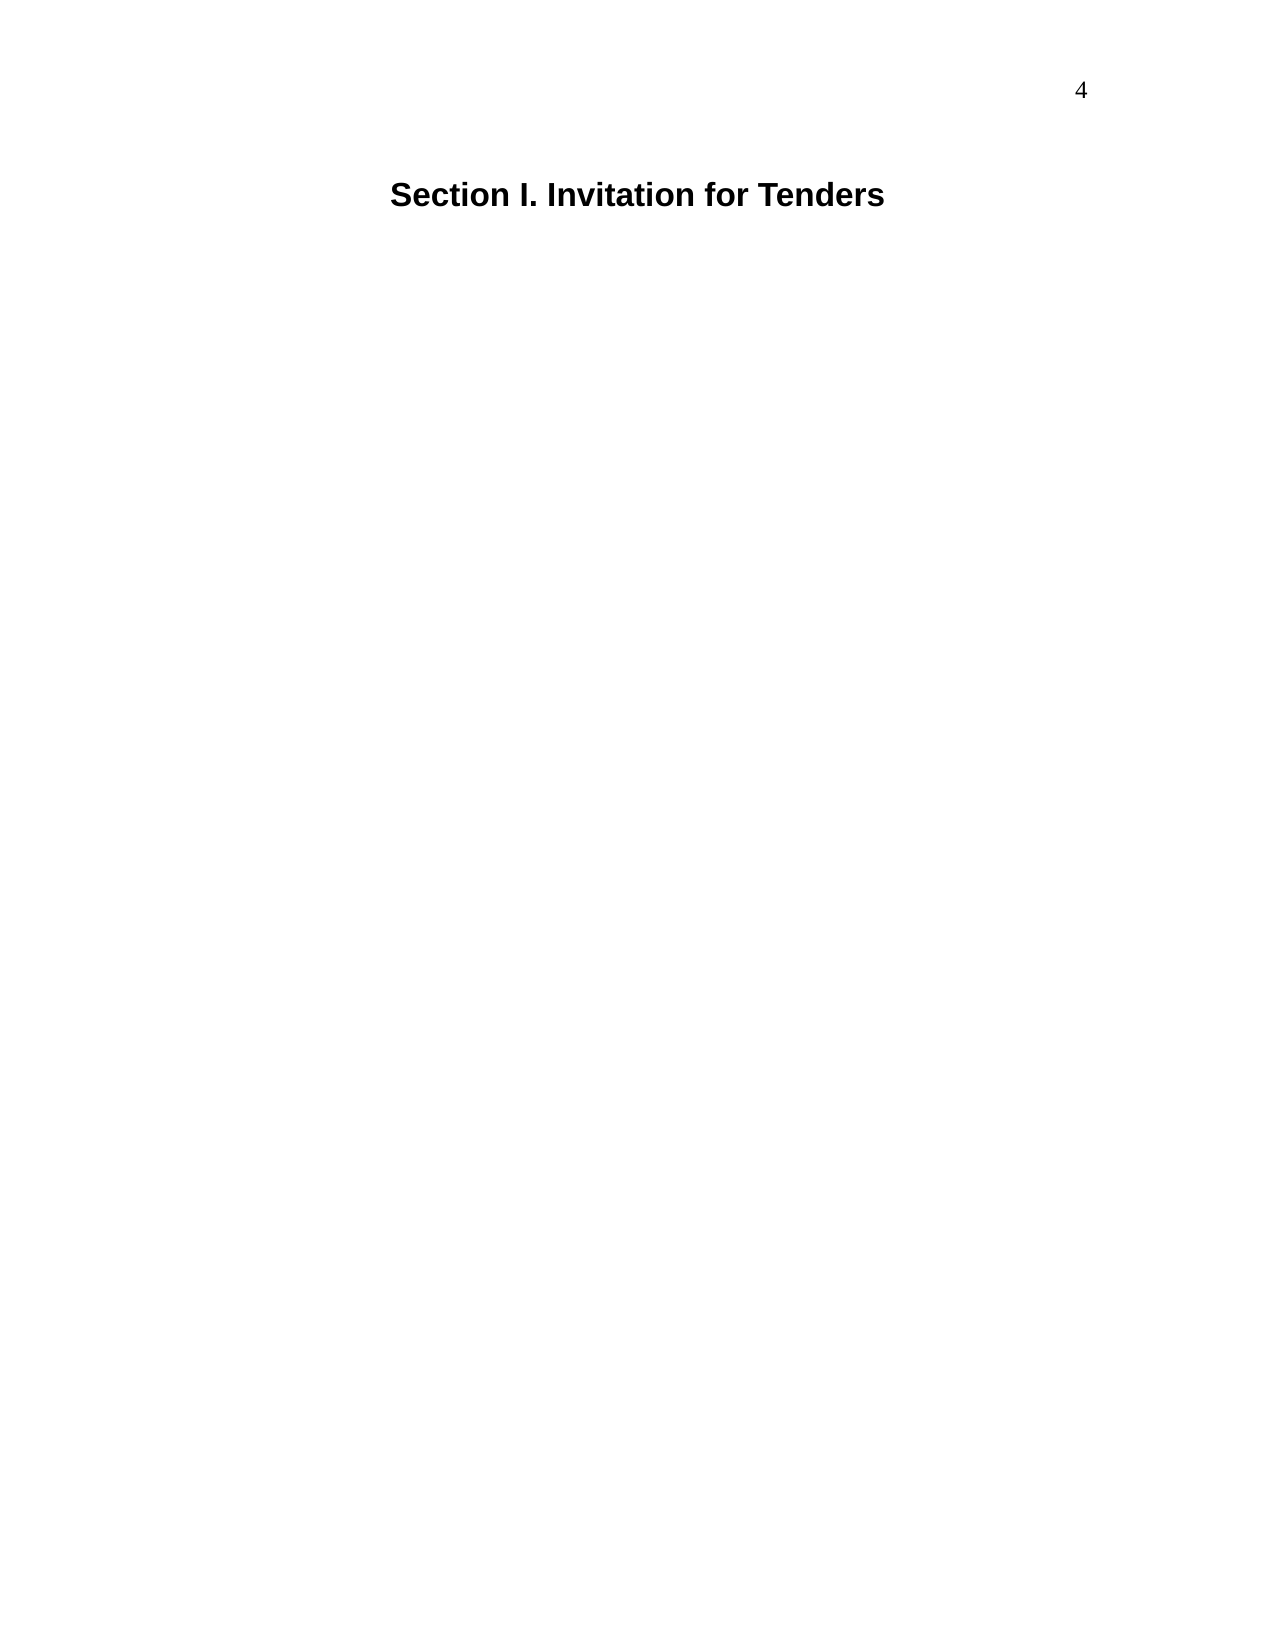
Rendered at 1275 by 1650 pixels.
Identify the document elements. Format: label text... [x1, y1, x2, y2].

subtitle Invitation for Tenders [187, 175, 1087, 213]
